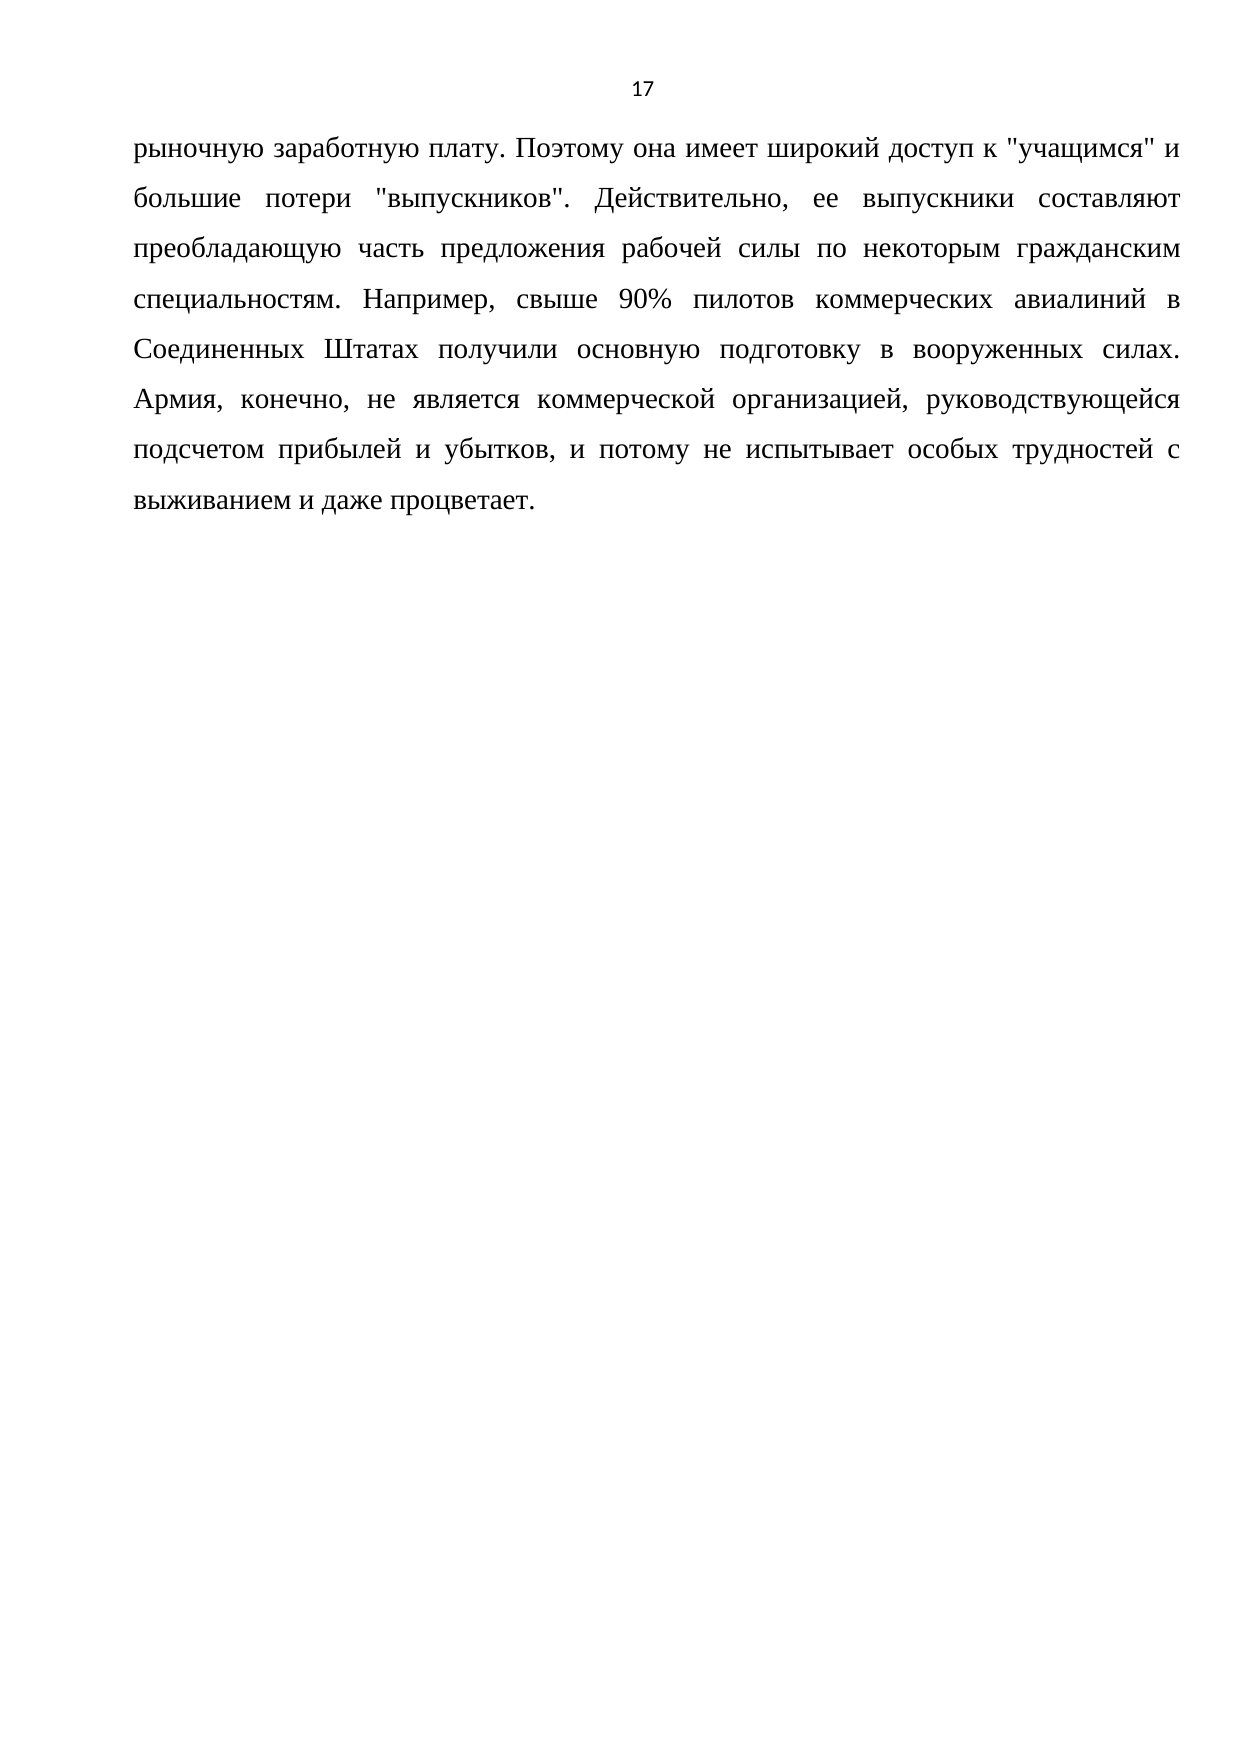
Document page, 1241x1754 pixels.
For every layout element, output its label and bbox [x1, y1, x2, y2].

text [133, 130, 1181, 516]
